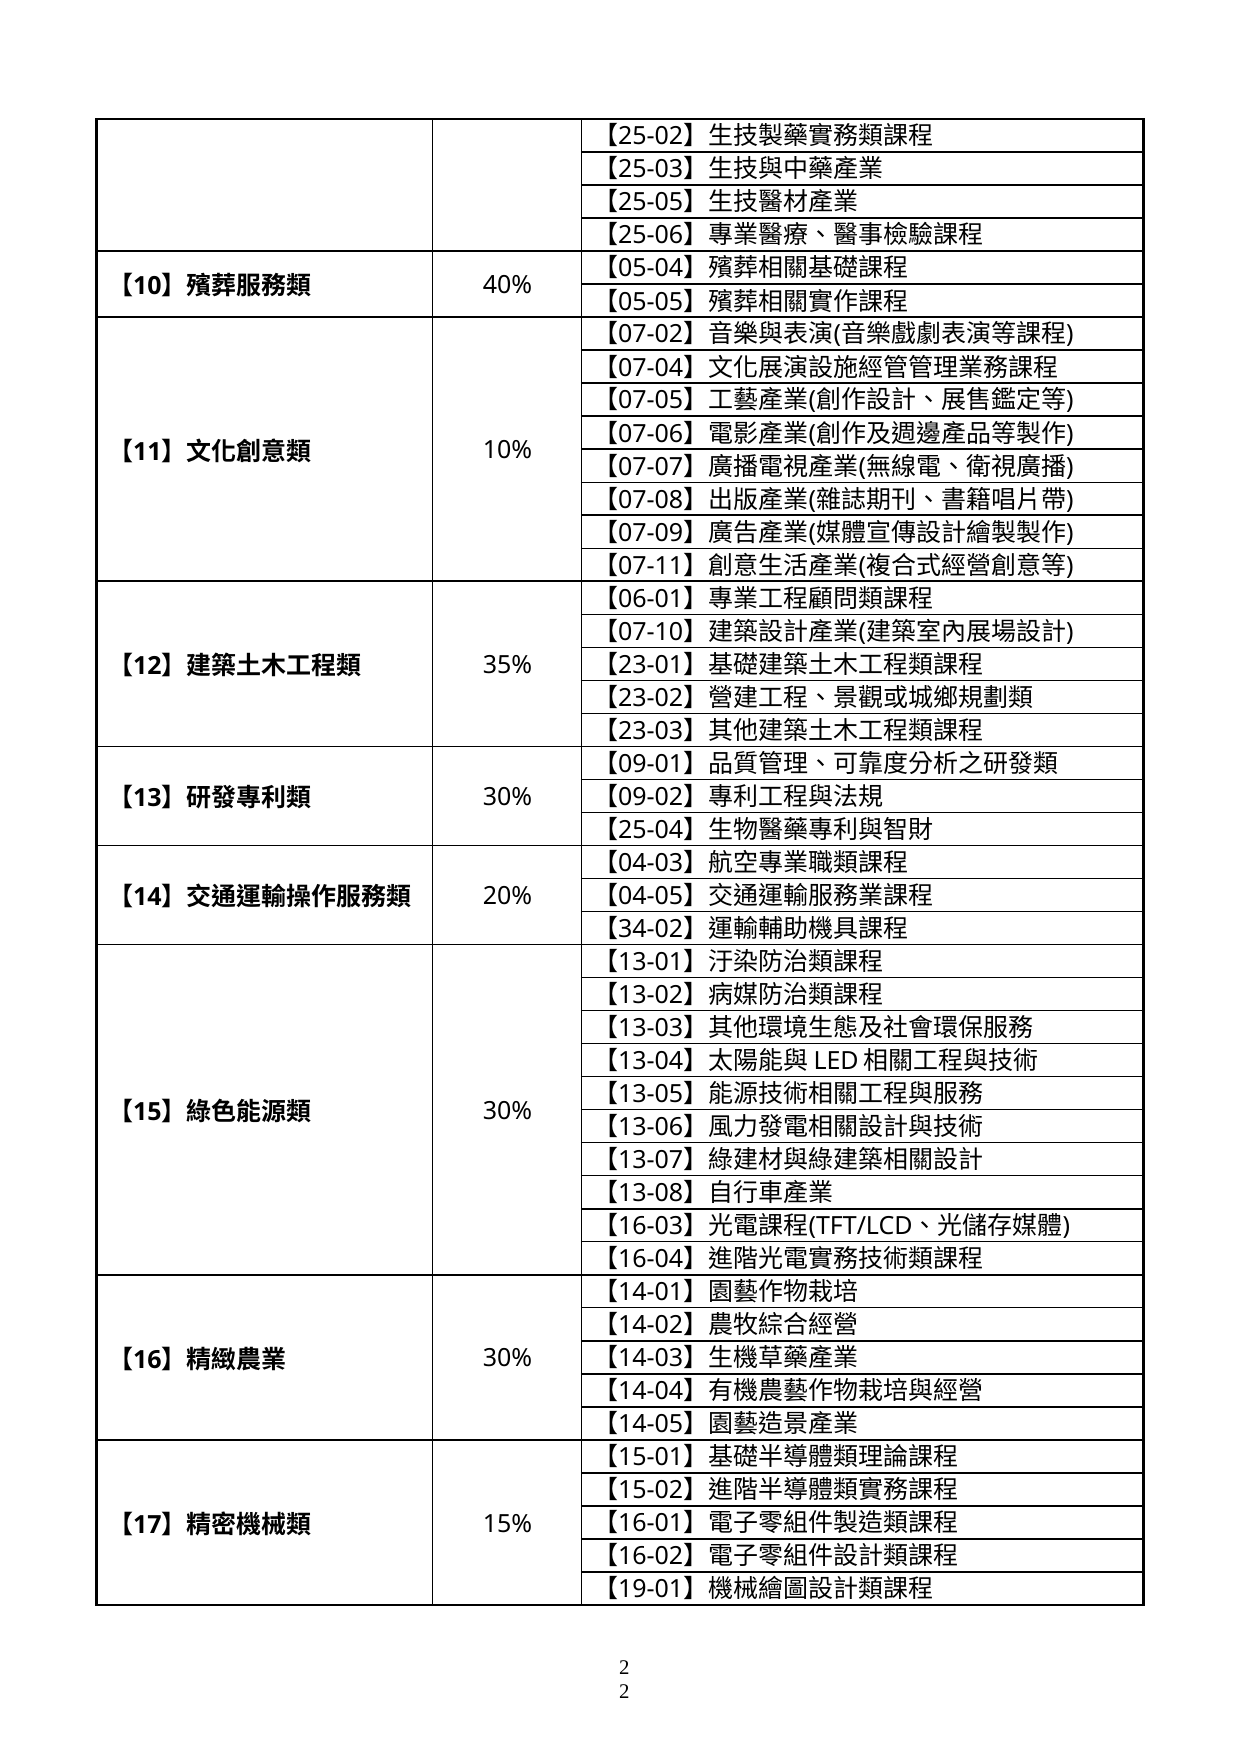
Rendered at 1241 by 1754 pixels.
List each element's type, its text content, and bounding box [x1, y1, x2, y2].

table_cell 【16-02】電子零組件設計類課程 [582, 1540, 1142, 1571]
table_cell 【14-03】生機草藥產業 [582, 1342, 1142, 1373]
table_cell 30% [433, 747, 581, 844]
table_cell 【14-02】農牧綜合經營 [582, 1308, 1142, 1340]
table_cell 【07-07】廣播電視產業(無線電、衛視廣播) [582, 450, 1142, 481]
table_cell 15% [433, 1441, 581, 1604]
table_cell 10% [433, 318, 581, 580]
table_cell 【13-08】自行車產業 [582, 1176, 1142, 1208]
table_cell 【07-06】電影產業(創作及週邊產品等製作) [582, 417, 1142, 448]
table_cell 【15-02】進階半導體類實務課程 [582, 1474, 1142, 1505]
table_cell 【25-03】生技與中藥產業 [582, 153, 1142, 184]
table_cell 【09-02】專利工程與法規 [582, 780, 1142, 812]
table_cell 【13】研發專利類 [98, 747, 432, 844]
table_cell 【13-05】能源技術相關工程與服務 [582, 1077, 1142, 1109]
table_cell 【23-01】基礎建築土木工程類課程 [582, 648, 1142, 679]
table_cell 【09-01】品質管理、可靠度分析之研發類 [582, 747, 1142, 778]
table_cell 【15-01】基礎半導體類理論課程 [582, 1441, 1142, 1472]
table_cell 【11】文化創意類 [98, 318, 432, 580]
table_cell 【19-01】機械繪圖設計類課程 [582, 1573, 1142, 1604]
table_cell 【25-05】生技醫材產業 [582, 186, 1142, 217]
table_cell 【07-04】文化展演設施經管管理業務課程 [582, 351, 1142, 382]
table_cell 30% [433, 1276, 581, 1439]
table_cell 【07-10】建築設計產業(建築室內展場設計) [582, 615, 1142, 646]
table_cell 【07-02】音樂與表演(音樂戲劇表演等課程) [582, 318, 1142, 349]
table_cell 【06-01】專業工程顧問類課程 [582, 582, 1142, 613]
table_cell 【16】精緻農業 [98, 1276, 432, 1439]
table_cell 【16-04】進階光電實務技術類課程 [582, 1242, 1142, 1274]
table_cell 【16-03】光電課程(TFT/LCD、光儲存媒體) [582, 1210, 1142, 1241]
table_cell 20% [433, 846, 581, 944]
table_cell 【13-04】太陽能與LED相關工程與技術 [582, 1044, 1142, 1076]
table_cell 35% [433, 582, 581, 746]
table_cell 【05-05】殯葬相關實作課程 [582, 285, 1142, 316]
table_cell 【25-06】專業醫療、醫事檢驗課程 [582, 219, 1142, 250]
table_cell 【04-05】交通運輸服務業課程 [582, 879, 1142, 911]
table_cell 【25-04】生物醫藥專利與智財 [582, 813, 1142, 844]
table_cell 【12】建築土木工程類 [98, 582, 432, 746]
table_cell 【23-02】營建工程、景觀或城鄉規劃類 [582, 681, 1142, 712]
table_cell 【16-01】電子零組件製造類課程 [582, 1507, 1142, 1538]
table_cell 【25-02】生技製藥實務類課程 [582, 120, 1142, 151]
table_cell 【14-04】有機農藝作物栽培與經營 [582, 1375, 1142, 1406]
table_cell 【13-07】綠建材與綠建築相關設計 [582, 1143, 1142, 1175]
table_cell 【07-08】出版產業(雜誌期刊、書籍唱片帶) [582, 483, 1142, 514]
table_cell 【13-01】汙染防治類課程 [582, 945, 1142, 977]
table_cell 【13-06】風力發電相關設計與技術 [582, 1110, 1142, 1142]
table_cell 【13-03】其他環境生態及社會環保服務 [582, 1011, 1142, 1043]
table_cell 【07-05】工藝產業(創作設計、展售鑑定等) [582, 384, 1142, 415]
table_cell 40% [433, 252, 581, 316]
table_cell 【14-05】園藝造景產業 [582, 1408, 1142, 1439]
table_cell 【17】精密機械類 [98, 1441, 432, 1604]
table_cell 【04-03】航空專業職類課程 [582, 846, 1142, 878]
table_cell 【07-11】創意生活產業(複合式經營創意等) [582, 549, 1142, 580]
table_cell 【34-02】運輸輔助機具課程 [582, 912, 1142, 944]
table_cell 【05-04】殯葬相關基礎課程 [582, 252, 1142, 283]
table_cell 【23-03】其他建築土木工程類課程 [582, 714, 1142, 746]
table_cell 30% [433, 945, 581, 1274]
table_cell 【14】交通運輸操作服務類 [98, 846, 432, 944]
table_cell 【15】綠色能源類 [98, 945, 432, 1274]
table_cell 【13-02】病媒防治類課程 [582, 978, 1142, 1010]
table_cell 【14-01】園藝作物栽培 [582, 1276, 1142, 1307]
table_cell 【07-09】廣告產業(媒體宣傳設計繪製製作) [582, 516, 1142, 547]
table_cell 【10】殯葬服務類 [98, 252, 432, 316]
